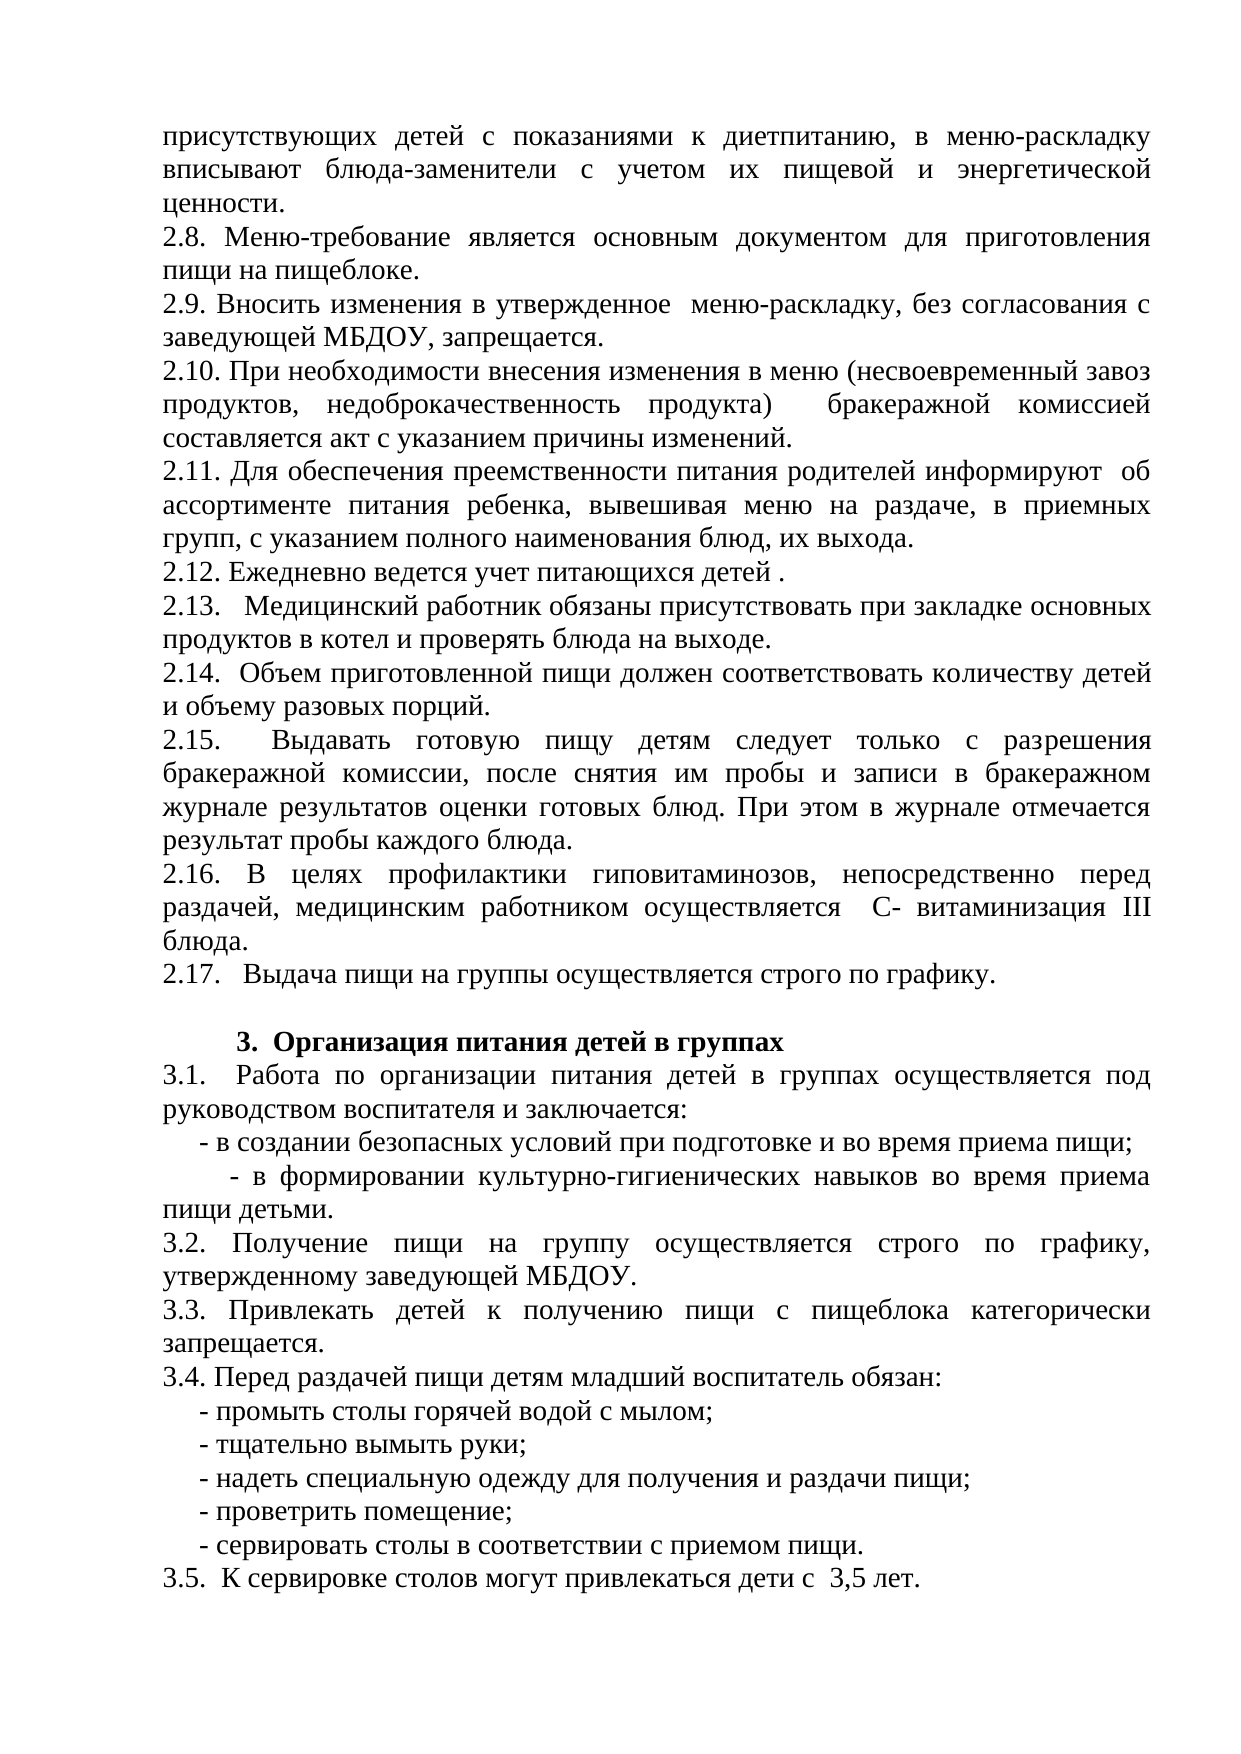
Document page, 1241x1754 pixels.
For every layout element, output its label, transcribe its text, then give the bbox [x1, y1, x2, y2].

text - тщательно вымыть руки; [162, 1426, 1152, 1460]
text 2.9. Вносить изменения в утвержденное меню-раскладку, без согласования с заведующей МБДОУ, запрещается. [162, 286, 1152, 353]
text - проветрить помещение; [162, 1493, 1152, 1527]
text 2.10. При необходимости внесения изменения в меню (несвоевременный завоз продуктов, недоброкачественность продукта) бракеражной комиссией составляется акт с указанием причины изменений. [162, 353, 1152, 453]
text 2.13. Медицинский работник обязаны присутствовать при закладке основных продуктов в котел и проверять блюда на выходе. [162, 588, 1152, 655]
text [162, 118, 1152, 219]
text 2.17. Выдача пищи на группы осуществляется строго по графику. [162, 957, 1152, 990]
text - в создании безопасных условий при подготовке и во время приема пищи; [162, 1124, 1152, 1158]
text 2.14. Объем приготовленной пищи должен соответствовать количеству детей и объему разовых порций. [162, 655, 1152, 722]
text 3.2. Получение пищи на группу осуществляется строго по графику, утвержденному заведующей МБДОУ. [162, 1225, 1152, 1292]
text 3. Организация питания детей в группах [162, 1024, 1152, 1057]
text 2.8. Меню-требование является основным документом для приготовления пищи на пищеблоке. [162, 219, 1152, 286]
text 3.3. Привлекать детей к получению пищи с пищеблока категорически запрещается. [162, 1292, 1152, 1359]
text 3.4. Перед раздачей пищи детям младший воспитатель обязан: [162, 1359, 1152, 1393]
text - сервировать столы в соответствии с приемом пищи. [162, 1527, 1152, 1560]
text 3.1. Работа по организации питания детей в группах осуществляется под руководством воспитателя и заключается: [162, 1057, 1152, 1124]
text 2.16. В целях профилактики гиповитаминозов, непосредственно перед раздачей, медицинским работником осуществляется С- витаминизация III блюда. [162, 856, 1152, 957]
text 3.5. К сервировке столов могут привлекаться дети с 3,5 лет. [162, 1560, 1152, 1594]
text - промыть столы горячей водой с мылом; [162, 1393, 1152, 1426]
text - в формировании культурно-гигиенических навыков во время приема пищи детьми. [162, 1158, 1152, 1225]
text 2.15. Выдавать готовую пищу детям следует только с разрешения бракеражной комиссии, после снятия им пробы и записи в бракеражном журнале результатов оценки готовых блюд. При этом в журнале отмечается результат пробы каждого блюда. [162, 722, 1152, 856]
text - надеть специальную одежду для получения и раздачи пищи; [162, 1460, 1152, 1493]
text 2.12. Ежедневно ведется учет питающихся детей . [162, 554, 1152, 588]
text 2.11. Для обеспечения преемственности питания родителей информируют об ассортименте питания ребенка, вывешивая меню на раздаче, в приемных групп, с указанием полного наименования блюд, их выхода. [162, 453, 1152, 554]
